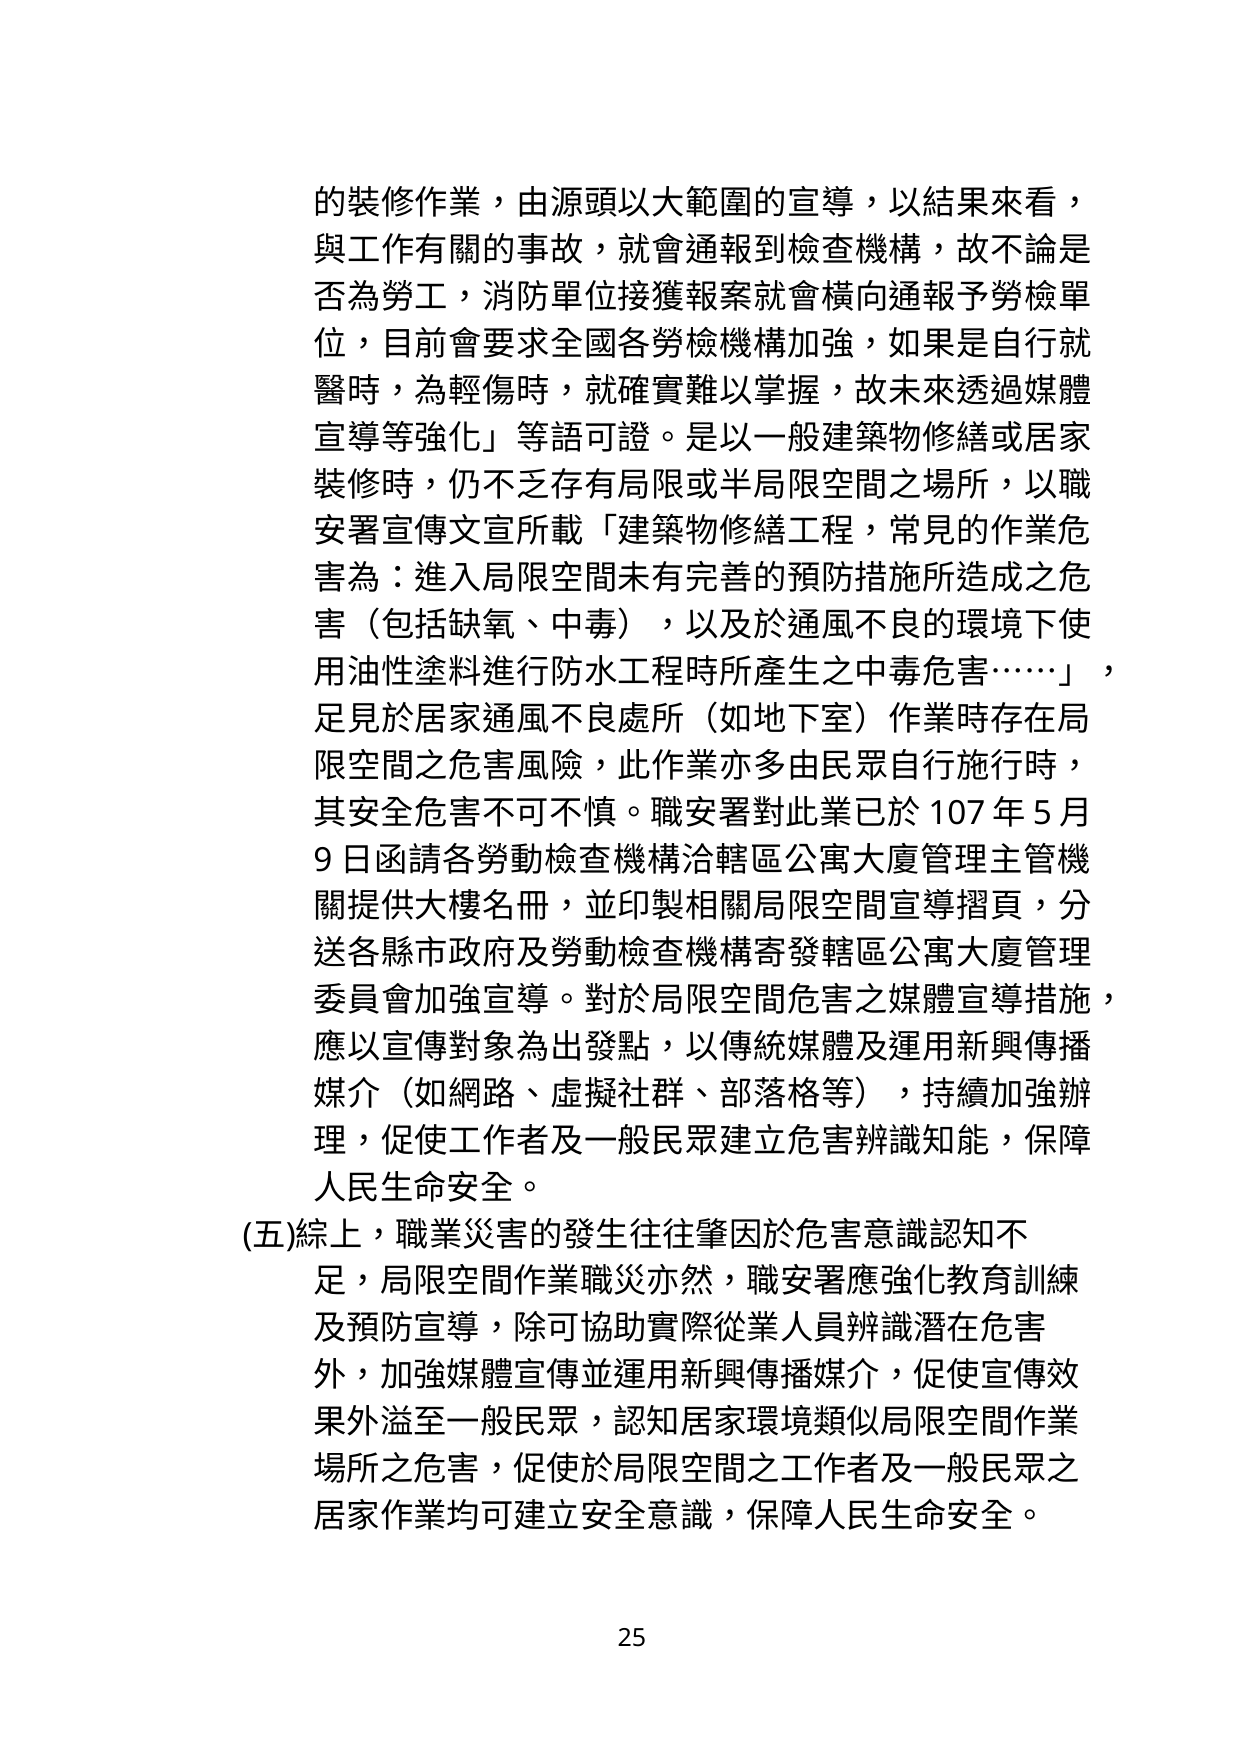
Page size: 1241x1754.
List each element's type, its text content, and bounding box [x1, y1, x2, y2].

subtitle 綜上，職業災害的發生往往肇因於危害意識認知不足，局限空間作業職災亦然，職安署應強化教育訓練及預防宣導，除可協助實際從業人員辨識潛在危害外，加強媒體宣傳並運用新興傳播媒介，促使宣傳效果外溢至一般民眾，認知居家環境類似局限空間作業場所之危害，促使於局限空間之工作者及一般民眾之居家作業均可建立安全意識，保障人民生命安全。 [242, 1208, 1092, 1537]
